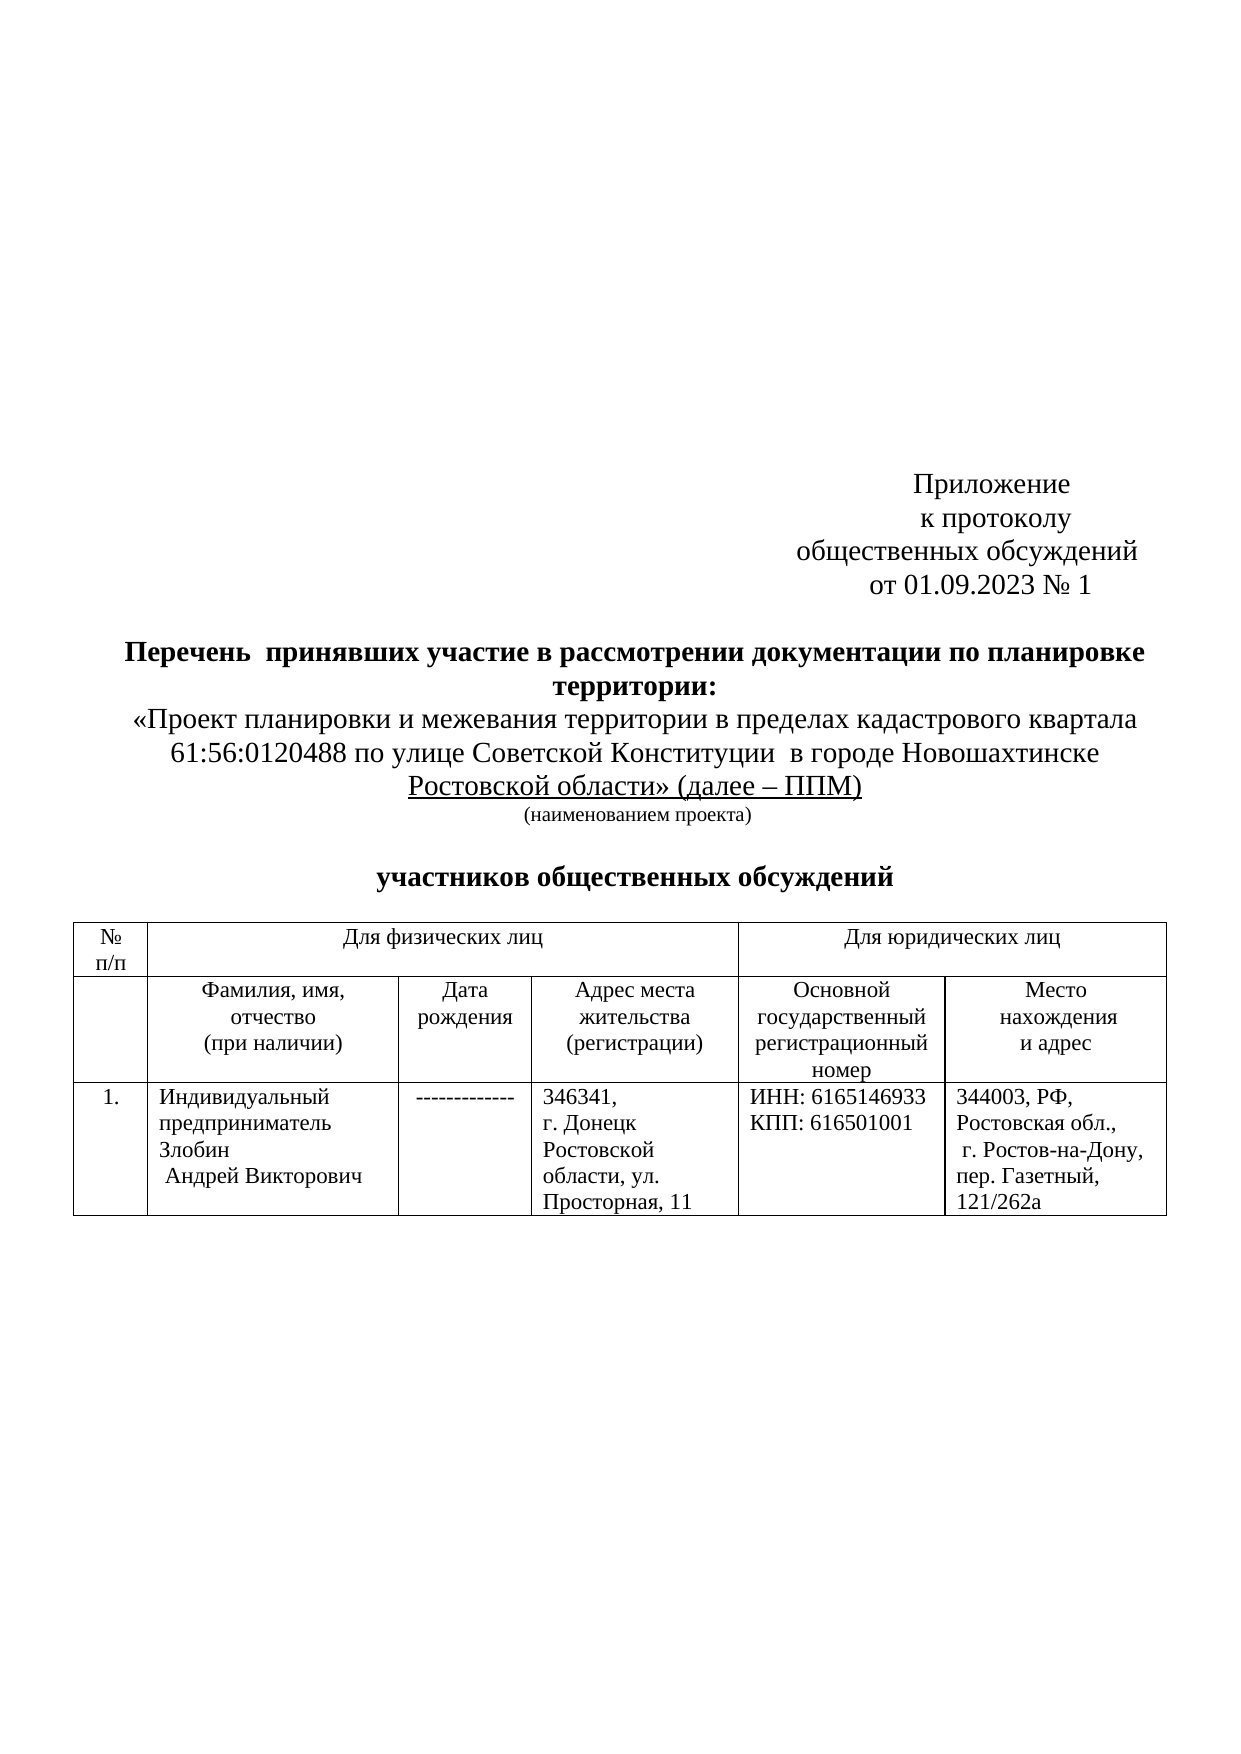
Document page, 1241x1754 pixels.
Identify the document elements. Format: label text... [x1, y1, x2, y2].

table_cell 1. [74, 1083, 147, 1215]
table_cell Фамилия, имя, отчество (при наличии) [148, 977, 398, 1082]
text «Проект планировки и межевания территории в пределах кадастрового квартала 61:56:0120488 по улице Советской Конституции в городе Новошахтинске Ростовской области» (далее – ППМ) [118, 701, 1152, 802]
table_header Для физических лиц [148, 923, 738, 976]
table_cell ИНН: 6165146933 КПП: 616501001 [739, 1083, 944, 1215]
text общественных обсуждений [118, 533, 1152, 567]
text к протоколу [118, 500, 1152, 533]
text (наименованием проекта) [118, 802, 1152, 826]
table_cell [74, 977, 147, 1082]
table_cell Место нахождения и адрес [946, 977, 1166, 1082]
text участников общественных обсуждений [118, 859, 1152, 893]
table_cell ------------- [399, 1083, 531, 1215]
text от 01.09.2023 № 1 [118, 567, 1152, 601]
table_cell Основной государственный регистрационный номер [739, 977, 944, 1082]
table_cell Адрес места жительства (регистрации) [532, 977, 738, 1082]
table_cell Индивидуальный предприниматель Злобин Андрей Викторович [148, 1083, 398, 1215]
text Перечень принявших участие в рассмотрении документации по планировке территории: [118, 634, 1152, 701]
table_cell Дата рождения [399, 977, 531, 1082]
table_cell 346341, г. Донецк Ростовской области, ул. Просторная, 11 [532, 1083, 738, 1215]
text Приложение [118, 466, 1152, 500]
table_header № п/п [74, 923, 147, 976]
table_cell 344003, РФ, Ростовская обл., г. Ростов-на-Дону, пер. Газетный, 121/262а [946, 1083, 1166, 1215]
table_header Для юридических лиц [739, 923, 1166, 976]
